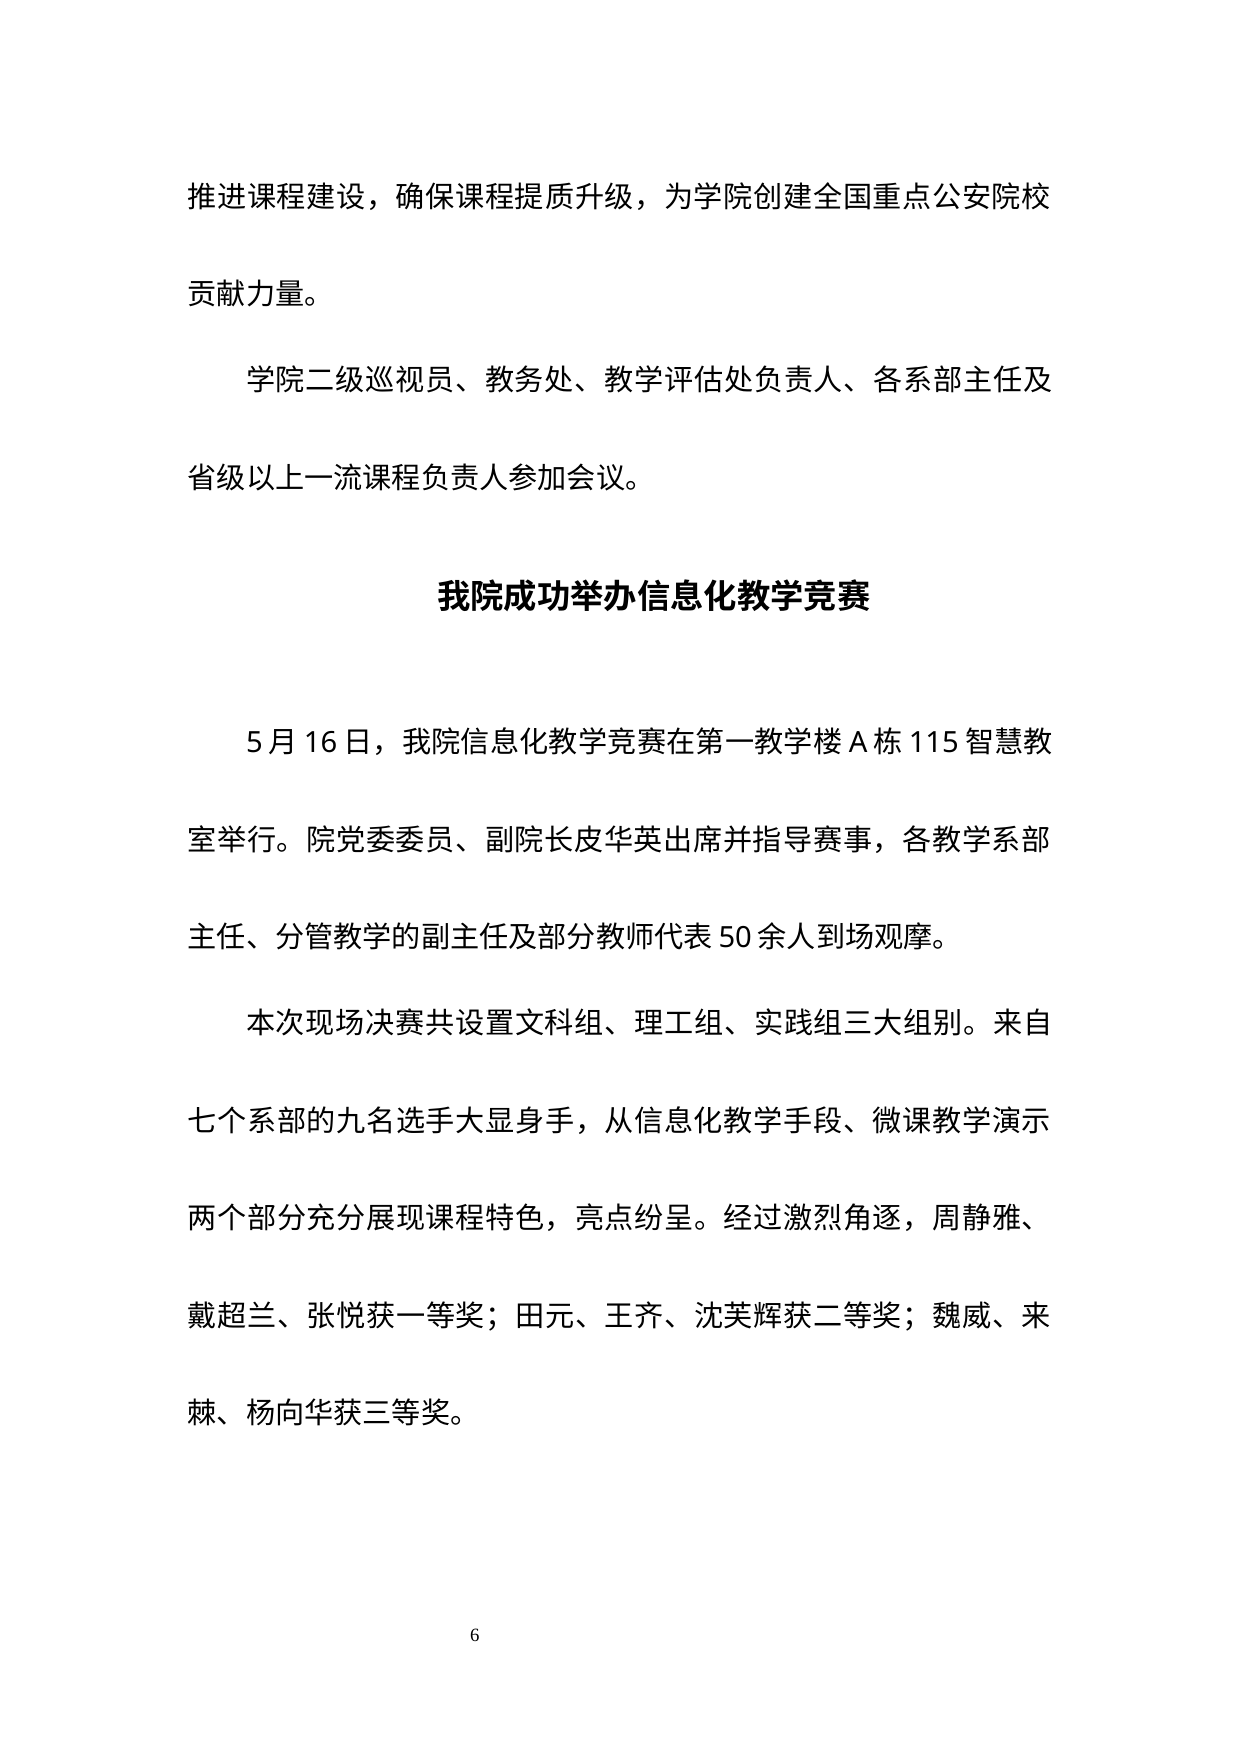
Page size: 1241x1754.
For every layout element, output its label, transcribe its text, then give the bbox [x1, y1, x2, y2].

text 5月16日，我院信息化教学竞赛在第一教学楼A栋115智慧教室举行。院党委委员、副院长皮华英出席并指导赛事，各教学系部主任、分管教学的副主任及部分教师代表50余人到场观摩。 [187, 707, 1053, 967]
text 本次现场决赛共设置文科组、理工组、实践组三大组别。来自七个系部的九名选手大显身手，从信息化教学手段、微课教学演示两个部分充分展现课程特色，亮点纷呈。经过激烈角逐，周静雅、戴超兰、张悦获一等奖；田元、王齐、沈芙辉获二等奖；魏威、来棘、杨向华获三等奖。 [187, 989, 1053, 1444]
subtitle 我院成功举办信息化教学竞赛 [187, 562, 1053, 627]
text 学院二级巡视员、教务处、教学评估处负责人、各系部主任及省级以上一流课程负责人参加会议。 [187, 346, 1053, 508]
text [187, 162, 1053, 324]
